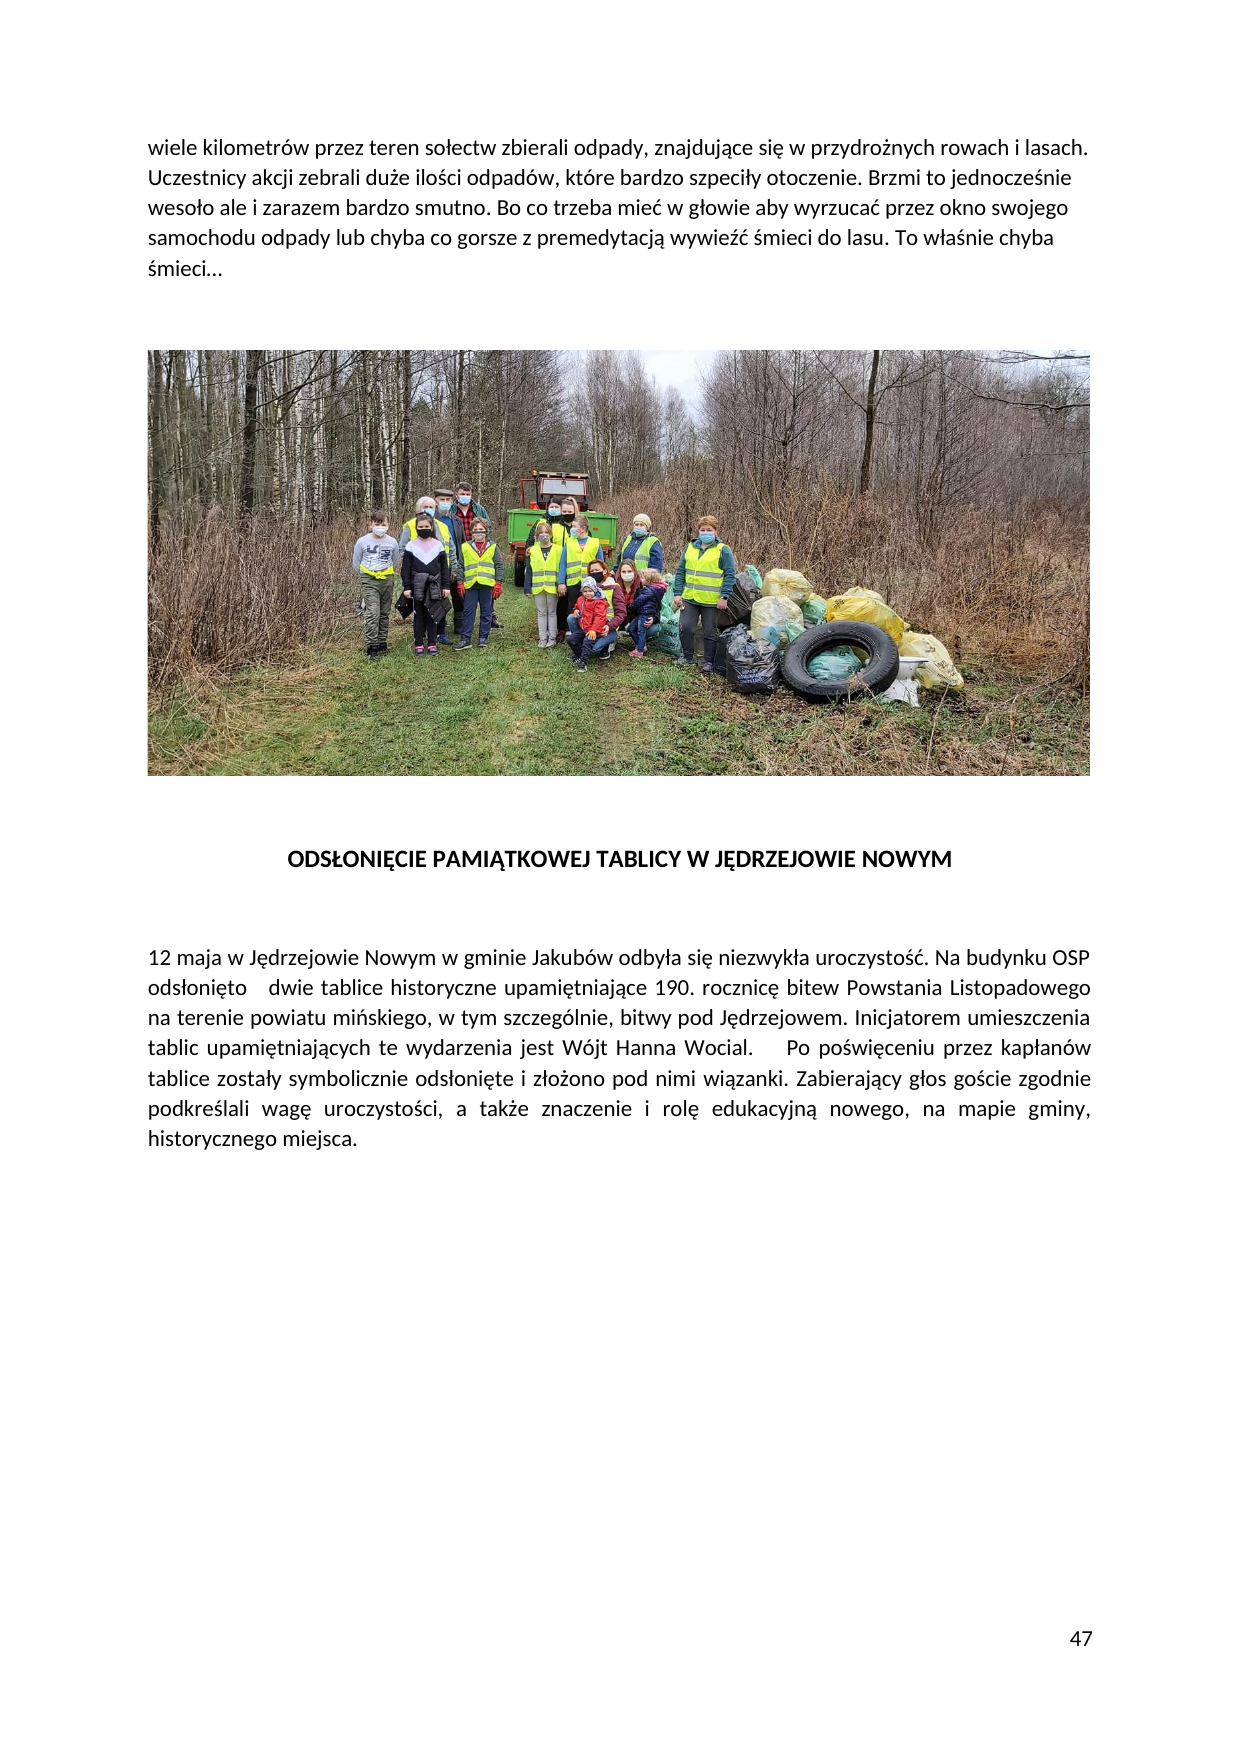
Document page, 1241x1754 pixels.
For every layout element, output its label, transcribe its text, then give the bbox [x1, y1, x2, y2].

text ODSŁONIĘCIE PAMIĄTKOWEJ TABLICY W JĘDRZEJOWIE NOWYM [148, 844, 1093, 874]
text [148, 133, 1093, 282]
text 12 maja w Jędrzejowie Nowym w gminie Jakubów odbyła się niezwykła uroczystość. Na budynku OSP odsłonięto dwie tablice historyczne upamiętniające 190. rocznicę bitew Powstania Listopadowego na terenie powiatu mińskiego, w tym szczególnie, bitwy pod Jędrzejowem. Inicjatorem umieszczenia tablic upamiętniających te wydarzenia jest Wójt Hanna Wocial. Po poświęceniu przez kapłanów tablice zostały symbolicznie odsłonięte i złożono pod nimi wiązanki. Zabierający głos goście zgodnie podkreślali wagę uroczystości, a także znaczenie i rolę edukacyjną nowego, na mapie gminy, historycznego miejsca. [148, 943, 1093, 1152]
picture [147, 350, 1090, 776]
